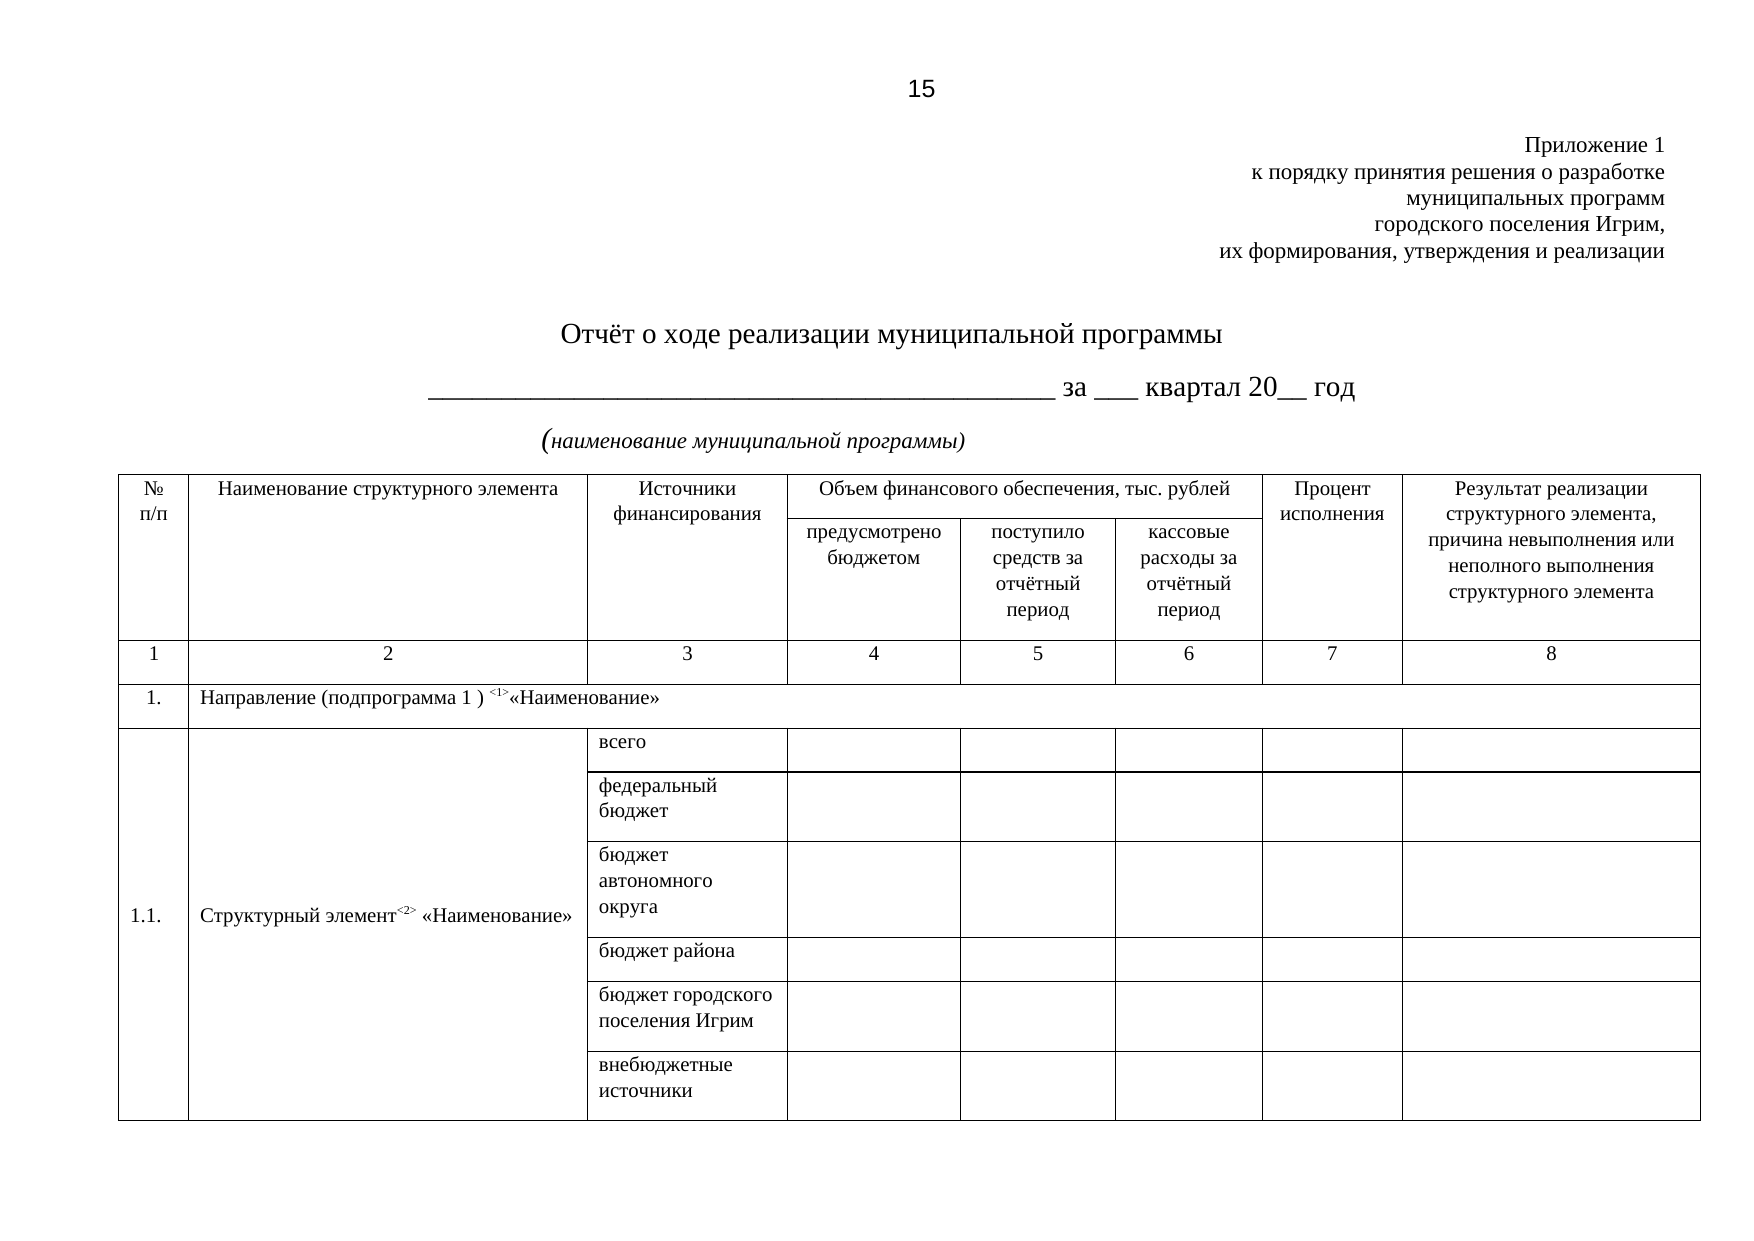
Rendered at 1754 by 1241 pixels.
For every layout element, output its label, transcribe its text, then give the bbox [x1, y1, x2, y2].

table_cell 6 [1116, 641, 1262, 684]
table_cell [1116, 982, 1262, 1051]
table_cell [1403, 773, 1700, 841]
table_cell Структурный элемент<2> «Наименование» [189, 729, 587, 1120]
table_cell бюджет района [588, 938, 787, 981]
table_cell 3 [588, 641, 787, 684]
table_cell [788, 773, 960, 841]
table_cell [961, 773, 1115, 841]
table_cell [1263, 938, 1402, 981]
table_cell [1263, 729, 1402, 771]
table_header Наименование структурного элемента [189, 475, 587, 640]
table_cell [1403, 982, 1700, 1051]
table_cell [1263, 1052, 1402, 1120]
table_cell [961, 729, 1115, 771]
table_header Результат реализации структурного элемента, причина невыполнения или неполного выполнения структурного элемента [1403, 475, 1700, 640]
table_cell [788, 842, 960, 937]
table_cell [961, 1052, 1115, 1120]
table_cell [1116, 729, 1262, 771]
table_cell 1.1. [119, 729, 188, 1120]
table_cell [788, 1052, 960, 1120]
table_cell [788, 938, 960, 981]
text (наименование муниципальной программы) [118, 422, 1665, 455]
table_header Объем финансового обеспечения, тыс. рублей [788, 475, 1262, 518]
table_cell 8 [1403, 641, 1700, 684]
table_cell 4 [788, 641, 960, 684]
table_cell 1 [119, 641, 188, 684]
table_cell [961, 938, 1115, 981]
table_cell Направление (подпрограмма 1 ) <1>«Наименование» [189, 685, 1700, 728]
table_cell 2 [189, 641, 587, 684]
table_cell бюджет автономного округа [588, 842, 787, 937]
table_cell [1403, 1052, 1700, 1120]
table_cell [1403, 729, 1700, 771]
text ___________________________________________ за ___ квартал 20__ год [118, 369, 1665, 402]
table_cell [1403, 938, 1700, 981]
text Приложение 1 [118, 131, 1665, 158]
table_cell [1263, 773, 1402, 841]
table_cell [788, 982, 960, 1051]
table_cell федеральный бюджет [588, 773, 787, 841]
table_cell [961, 982, 1115, 1051]
text муниципальных программ [118, 184, 1665, 210]
table_cell всего [588, 729, 787, 771]
table_cell поступило средств за отчётный период [961, 519, 1115, 640]
table_cell 5 [961, 641, 1115, 684]
table_cell [1263, 842, 1402, 937]
table_header Процент исполнения [1263, 475, 1402, 640]
text Отчёт о ходе реализации муниципальной программы [118, 316, 1665, 349]
table_cell [1116, 1052, 1262, 1120]
table_cell бюджет городского поселения Игрим [588, 982, 787, 1051]
table_cell [1116, 842, 1262, 937]
table_cell [1403, 842, 1700, 937]
table_cell кассовые расходы за отчётный период [1116, 519, 1262, 640]
table_cell внебюджетные источники [588, 1052, 787, 1120]
text их формирования, утверждения и реализации [118, 237, 1665, 263]
table_cell [1263, 982, 1402, 1051]
table_cell [1116, 938, 1262, 981]
table_cell [961, 842, 1115, 937]
table_cell [788, 729, 960, 771]
table_cell предусмотрено бюджетом [788, 519, 960, 640]
table_cell 1. [119, 685, 188, 728]
table_cell 7 [1263, 641, 1402, 684]
table_header № п/п [119, 475, 188, 640]
text городского поселения Игрим, [118, 210, 1665, 237]
table_header Источники финансирования [588, 475, 787, 640]
text к порядку принятия решения о разработке [118, 158, 1665, 184]
table_cell [1116, 773, 1262, 841]
